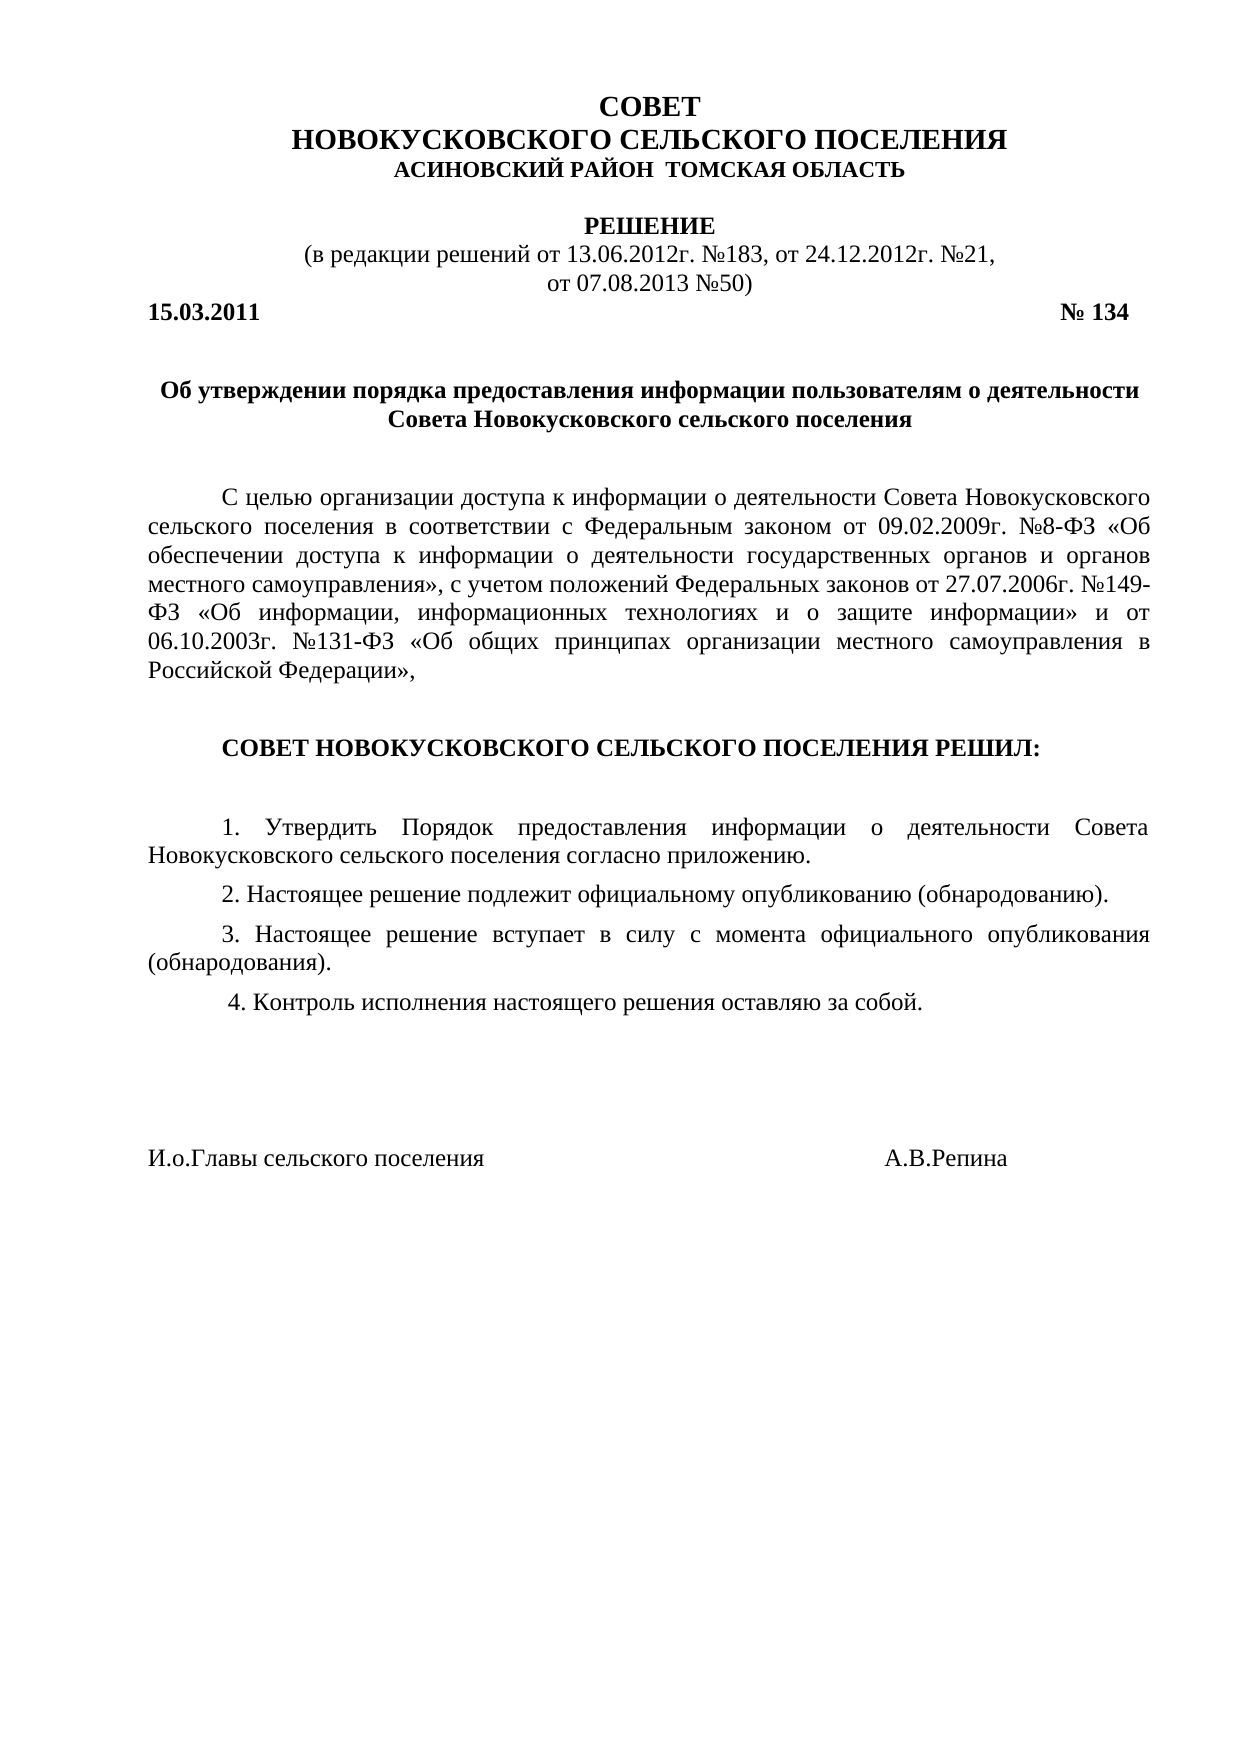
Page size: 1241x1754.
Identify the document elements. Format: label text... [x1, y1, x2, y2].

text НОВОКУСКОВСКОГО СЕЛЬСКОГО ПОСЕЛЕНИЯ [148, 122, 1152, 156]
text СОВЕТ НОВОКУСКОВСКОГО СЕЛЬСКОГО ПОСЕЛЕНИЯ РЕШИЛ: [148, 733, 1152, 762]
text РЕШЕНИЕ [148, 211, 1152, 239]
text АСИНОВСКИЙ РАЙОН ТОМСКАЯ ОБЛАСТЬ [148, 156, 1152, 182]
text 2. Настоящее решение подлежит официальному опубликованию (обнародованию). [148, 879, 1149, 908]
text от 07.08.2013 №50) [148, 268, 1152, 297]
text С целью организации доступа к информации о деятельности Совета Новокусковского сельского поселения в соответствии с Федеральным законом от 09.02.2009г. №8-ФЗ «Об обеспечении доступа к информации о деятельности государственных органов и органов местного самоуправления», с учетом положений Федеральных законов от 27.07.2006г. №149-ФЗ «Об информации, информационных технологиях и о защите информации» и от 06.10.2003г. №131-ФЗ «Об общих принципах организации местного самоуправления в Российской Федерации», [148, 482, 1152, 684]
text 3. Настоящее решение вступает в силу с момента официального опубликования (обнародования). [148, 919, 1152, 976]
text И.о.Главы сельского поселения А.В.Репина [148, 1143, 1152, 1172]
text Об утверждении порядка предоставления информации пользователям о деятельности Совета Новокусковского сельского поселения [148, 375, 1152, 433]
text 15.03.2011 № 134 [148, 297, 1152, 326]
text 4. Контроль исполнения настоящего решения оставляю за собой. [148, 987, 1152, 1015]
text 1. Утвердить Порядок предоставления информации о деятельности Совета Новокусковского сельского поселения согласно приложению. [148, 812, 1149, 869]
text (в редакции решений от 13.06.2012г. №183, от 24.12.2012г. №21, [148, 239, 1152, 268]
text СОВЕТ [148, 89, 1152, 122]
